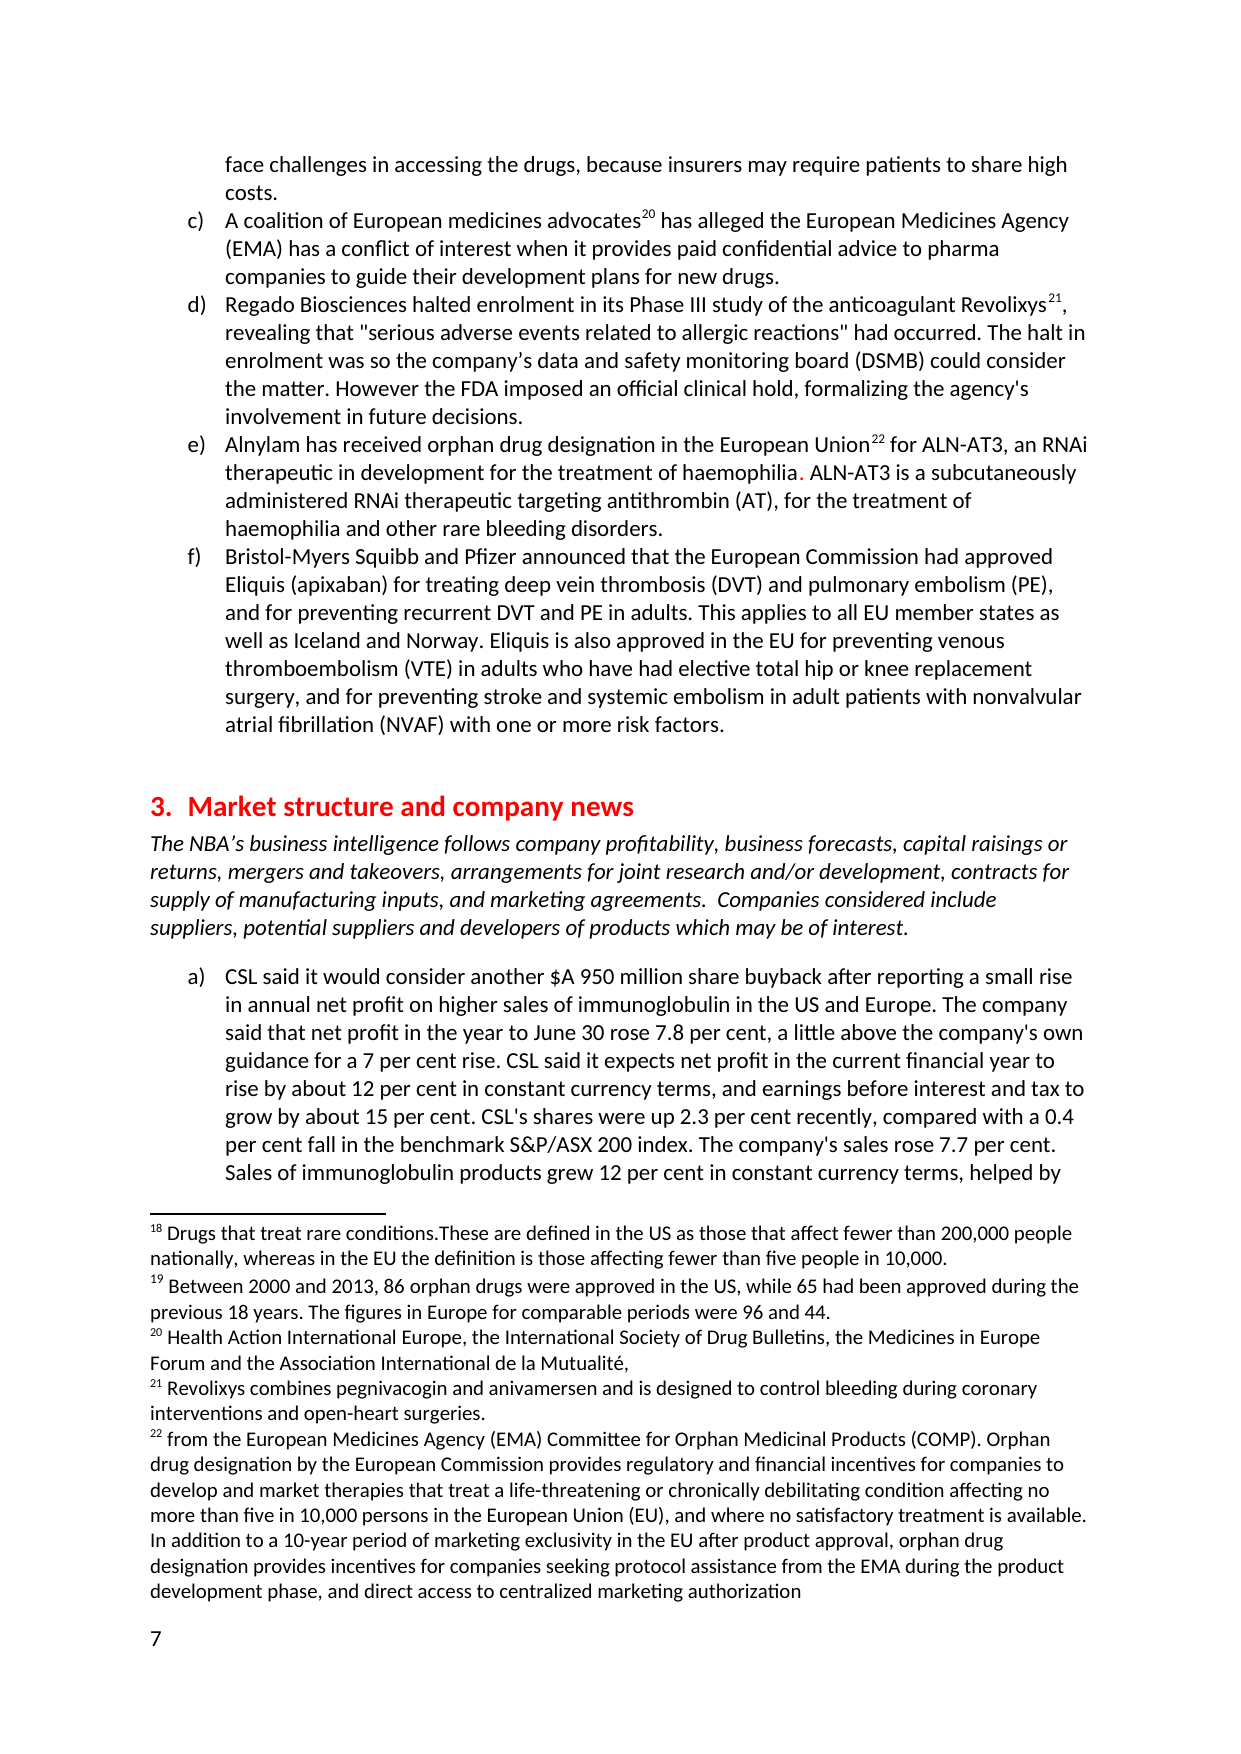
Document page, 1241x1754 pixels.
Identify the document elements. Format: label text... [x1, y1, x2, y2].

list Alnylam has received orphan drug designation in the European Union for ALN-AT3, an RNAi therapeutic in development for the treatment of haemophilia. ALN-AT3 is a subcutaneously administered RNAi therapeutic targeting antithrombin (AT), for the treatment of haemophilia and other rare bleeding disorders. [187, 430, 1090, 542]
list A coalition of European medicines advocates has alleged the European Medicines Agency (EMA) has a conflict of interest when it provides paid confidential advice to pharma companies to guide their development plans for new drugs. [187, 206, 1090, 290]
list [187, 150, 1090, 206]
list CSL said it would consider another $A 950 million share buyback after reporting a small rise in annual net profit on higher sales of immunoglobulin in the US and Europe. The company said that net profit in the year to June 30 rose 7.8 per cent, a little above the company's own guidance for a 7 per cent rise. CSL said it expects net profit in the current financial year to rise by about 12 per cent in constant currency terms, and earnings before interest and tax to grow by about 15 per cent. CSL's shares were up 2.3 per cent recently, compared with a 0.4 per cent fall in the benchmark S&P/ASX 200 index. The company's sales rose 7.7 per cent. Sales of immunoglobulin products grew 12 per cent in constant currency terms, helped by strong demand for Hizentra, a subcutaneous immunoglobulin treatment, in the US and Europe. The company's top-selling product is its IVIg product, Privigen. [187, 962, 1090, 1186]
list Regado Biosciences halted enrolment in its Phase III study of the anticoagulant Revolixys, revealing that "serious adverse events related to allergic reactions" had occurred. The halt in enrolment was so the company’s data and safety monitoring board (DSMB) could consider the matter. However the FDA imposed an official clinical hold, formalizing the agency's involvement in future decisions. [187, 290, 1090, 430]
list Bristol-Myers Squibb and Pfizer announced that the European Commission had approved Eliquis (apixaban) for treating deep vein thrombosis (DVT) and pulmonary embolism (PE), and for preventing recurrent DVT and PE in adults. This applies to all EU member states as well as Iceland and Norway. Eliquis is also approved in the EU for preventing venous thromboembolism (VTE) in adults who have had elective total hip or knee replacement surgery, and for preventing stroke and systemic embolism in adult patients with nonvalvular atrial fibrillation (NVAF) with one or more risk factors. [187, 542, 1090, 738]
subtitle Market structure and company news [150, 788, 1090, 824]
text The NBA’s business intelligence follows company profitability, business forecasts, capital raisings or returns, mergers and takeovers, arrangements for joint research and/or development, contracts for supply of manufacturing inputs, and marketing agreements. Companies considered include suppliers, potential suppliers and developers of products which may be of interest. [150, 829, 1090, 941]
